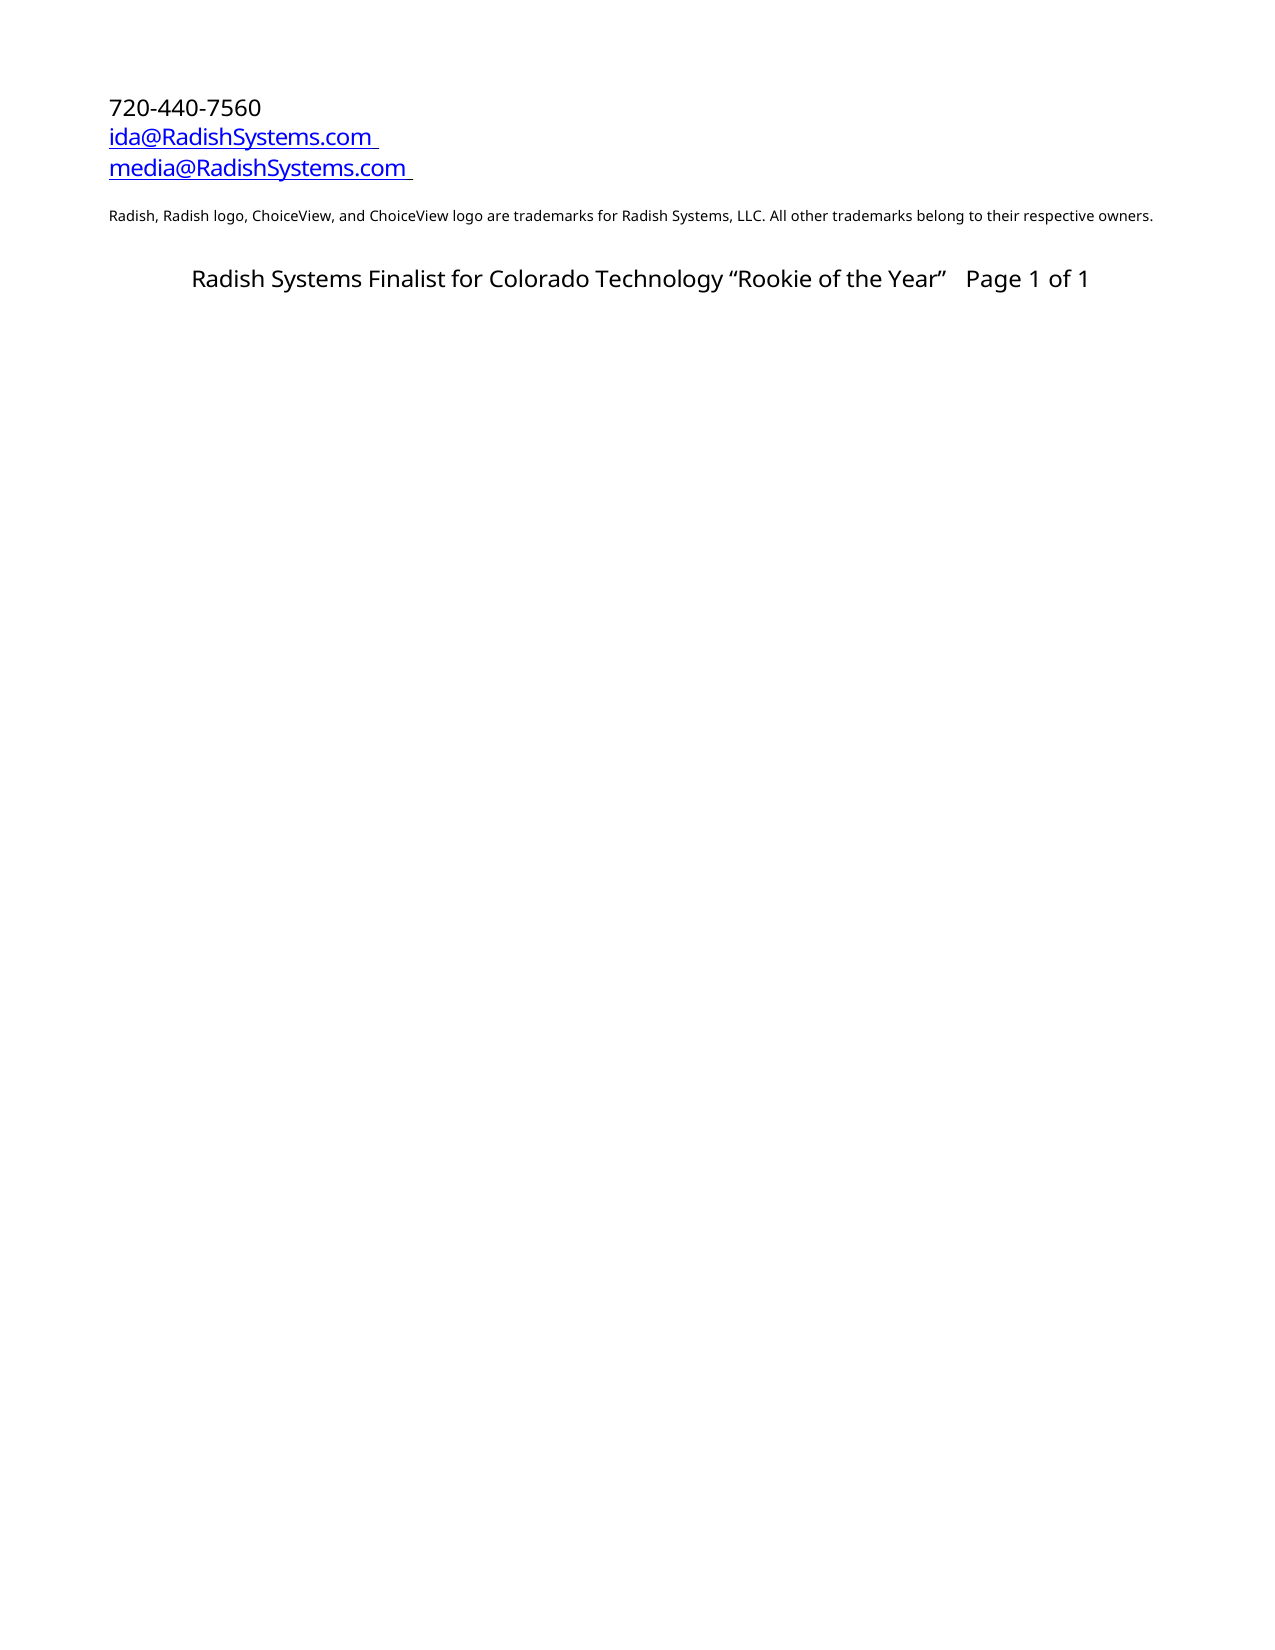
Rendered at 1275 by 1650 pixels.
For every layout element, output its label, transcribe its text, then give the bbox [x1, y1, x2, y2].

text media@RadishSystems.com [108, 152, 1173, 183]
text Radish Systems Finalist for Colorado Technology “Rookie of the Year” Page 1 of 1 [191, 263, 1173, 295]
text ida@RadishSystems.com [108, 121, 1173, 152]
text Radish, Radish logo, ChoiceView, and ChoiceView logo are trademarks for Radish Systems, LLC. All other trademarks belong to their respective owners. [108, 206, 1173, 226]
text 720-440-7560 [108, 96, 1173, 121]
